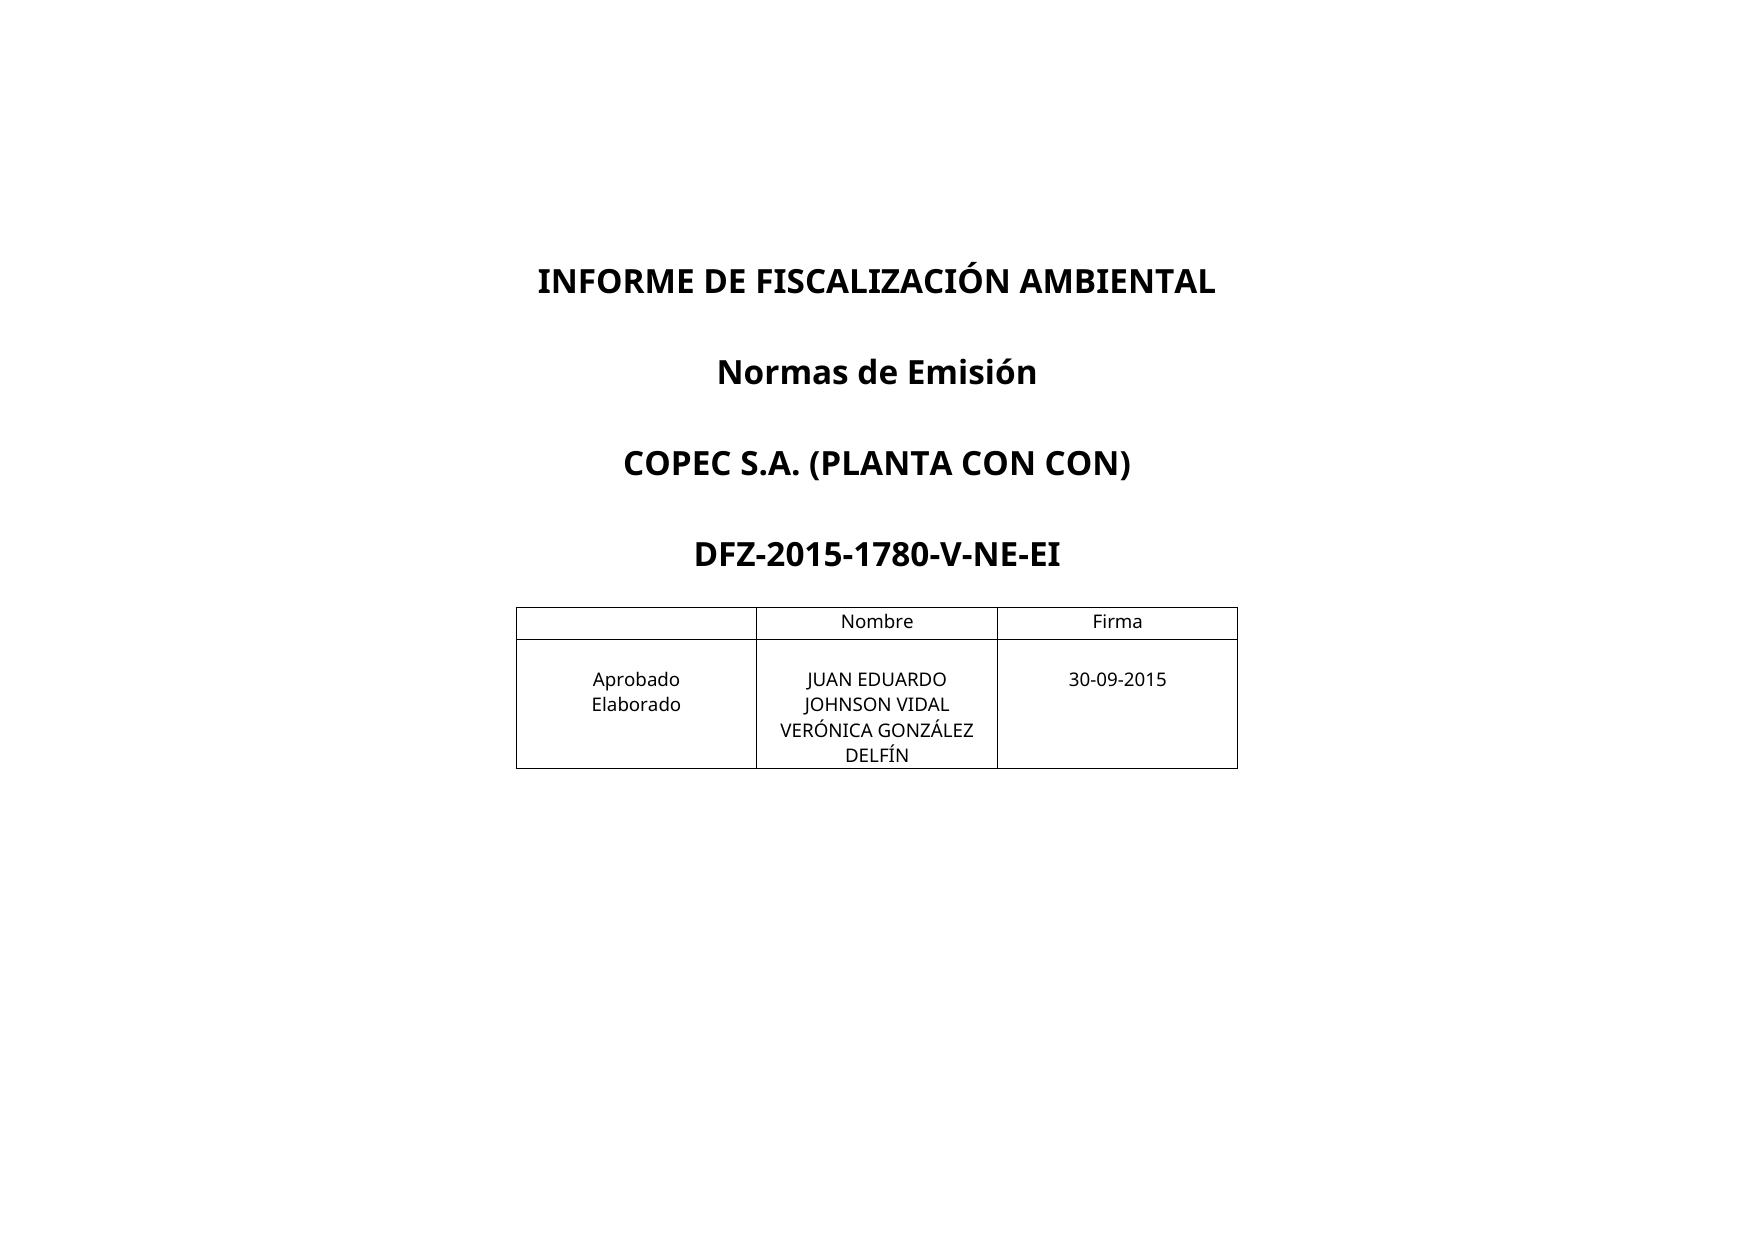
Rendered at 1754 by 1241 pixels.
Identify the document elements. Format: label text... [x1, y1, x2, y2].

table_header Firma [998, 608, 1237, 639]
text COPEC S.A. (PLANTA CON CON) [150, 394, 1604, 485]
text DFZ-2015-1780-V-NE-EI [150, 485, 1604, 576]
table_header [517, 608, 756, 639]
text INFORME DE FISCALIZACIÓN AMBIENTAL [150, 212, 1604, 303]
table_cell 30-09-2015 [998, 640, 1237, 768]
text Normas de Emisión [150, 303, 1604, 394]
table_cell JUAN EDUARDO JOHNSON VIDAL VERÓNICA GONZÁLEZ DELFÍN [757, 640, 997, 768]
table_header Nombre [757, 608, 997, 639]
table_cell Aprobado Elaborado [517, 640, 756, 768]
